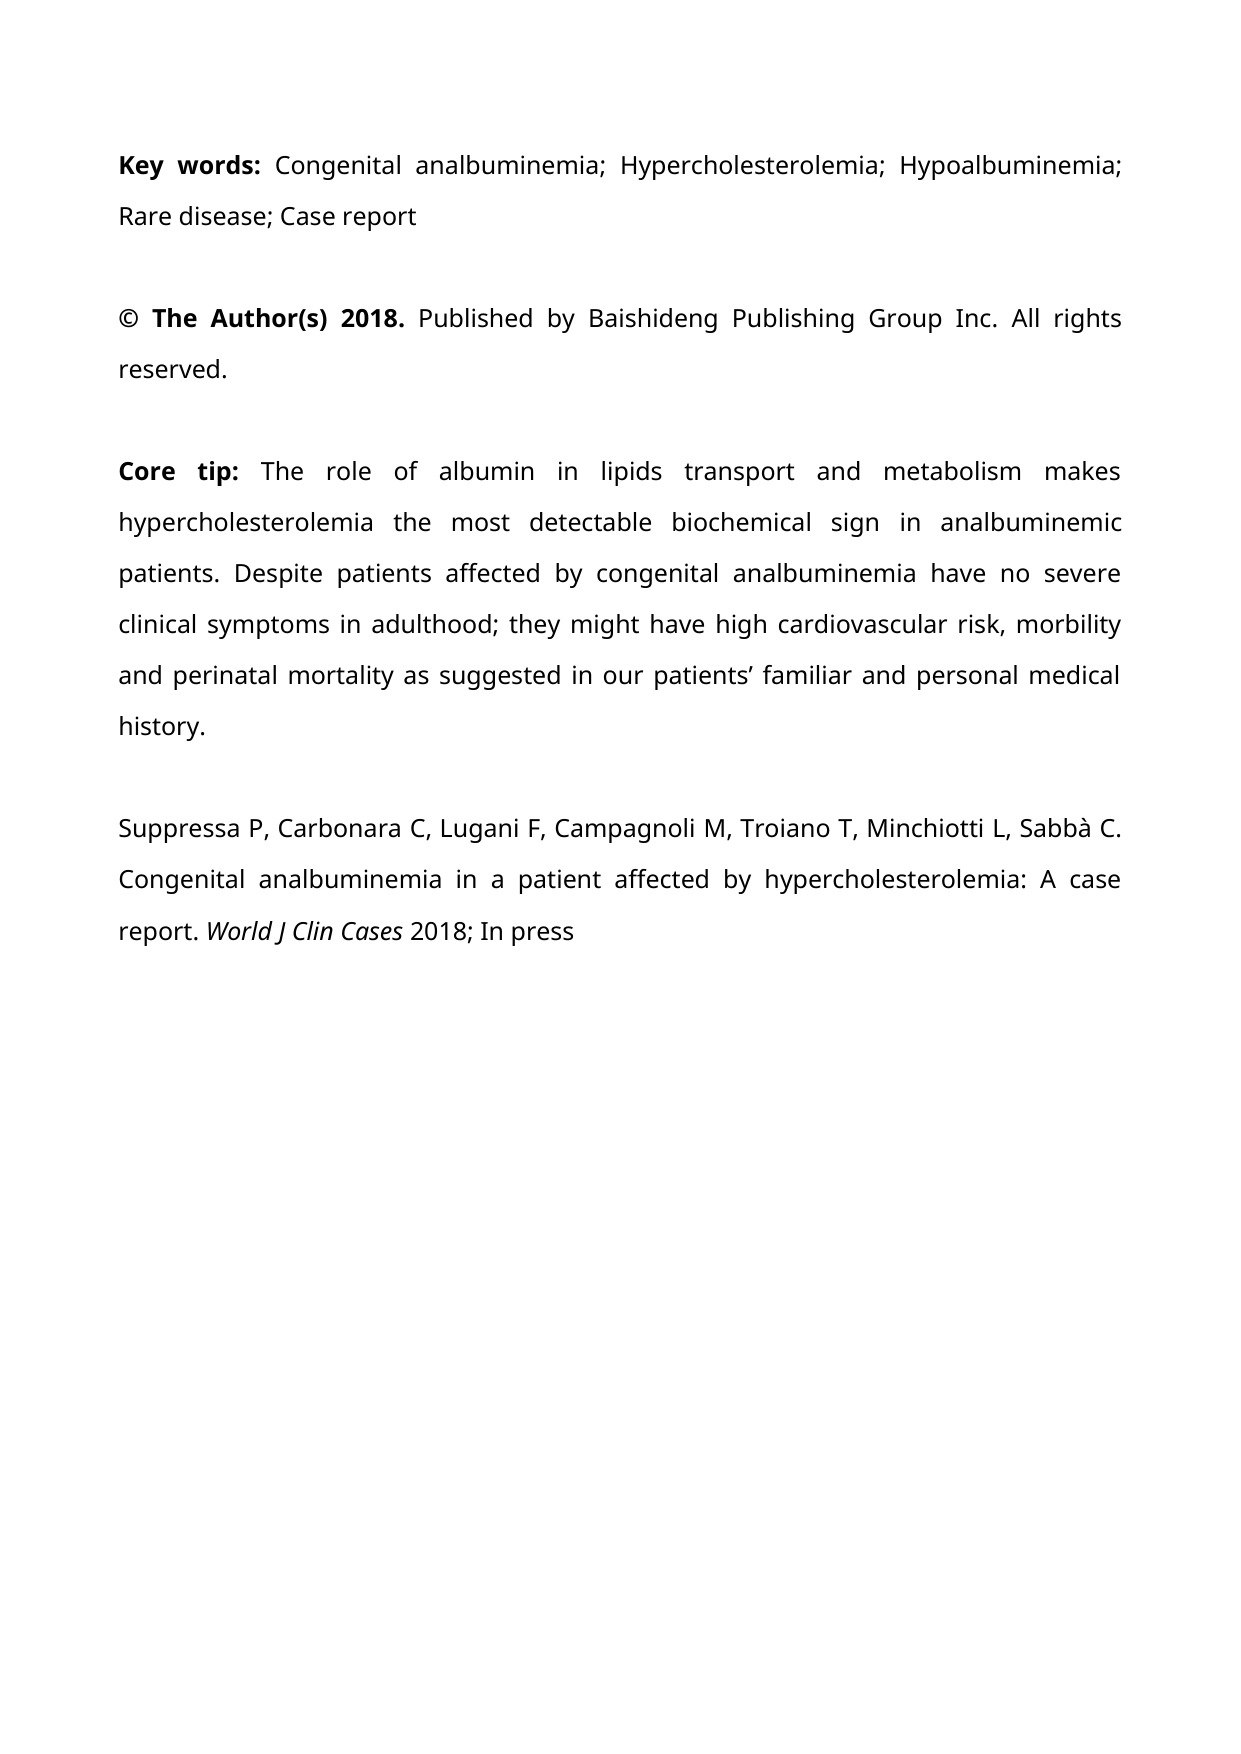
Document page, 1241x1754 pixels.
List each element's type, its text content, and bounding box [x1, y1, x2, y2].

text Suppressa P, Carbonara C, Lugani F, Campagnoli M, Troiano T, Minchiotti L, Sabbà C. Congenital analbuminemia in a patient affected by hypercholesterolemia: A case report. World J Clin Cases 2018; In press [118, 811, 1122, 947]
text Core tip: The role of albumin in lipids transport and metabolism makes hypercholesterolemia the most detectable biochemical sign in analbuminemic patients. Despite patients affected by congenital analbuminemia have no severe clinical symptoms in adulthood; they might have high cardiovascular risk, morbility and perinatal mortality as suggested in our patients’ familiar and personal medical history. [118, 454, 1122, 743]
text Key words: Congenital analbuminemia; Hypercholesterolemia; Hypoalbuminemia; Rare disease; Case report [118, 148, 1122, 233]
text © The Author(s) 2018. Published by Baishideng Publishing Group Inc. All rights reserved. [118, 301, 1122, 386]
